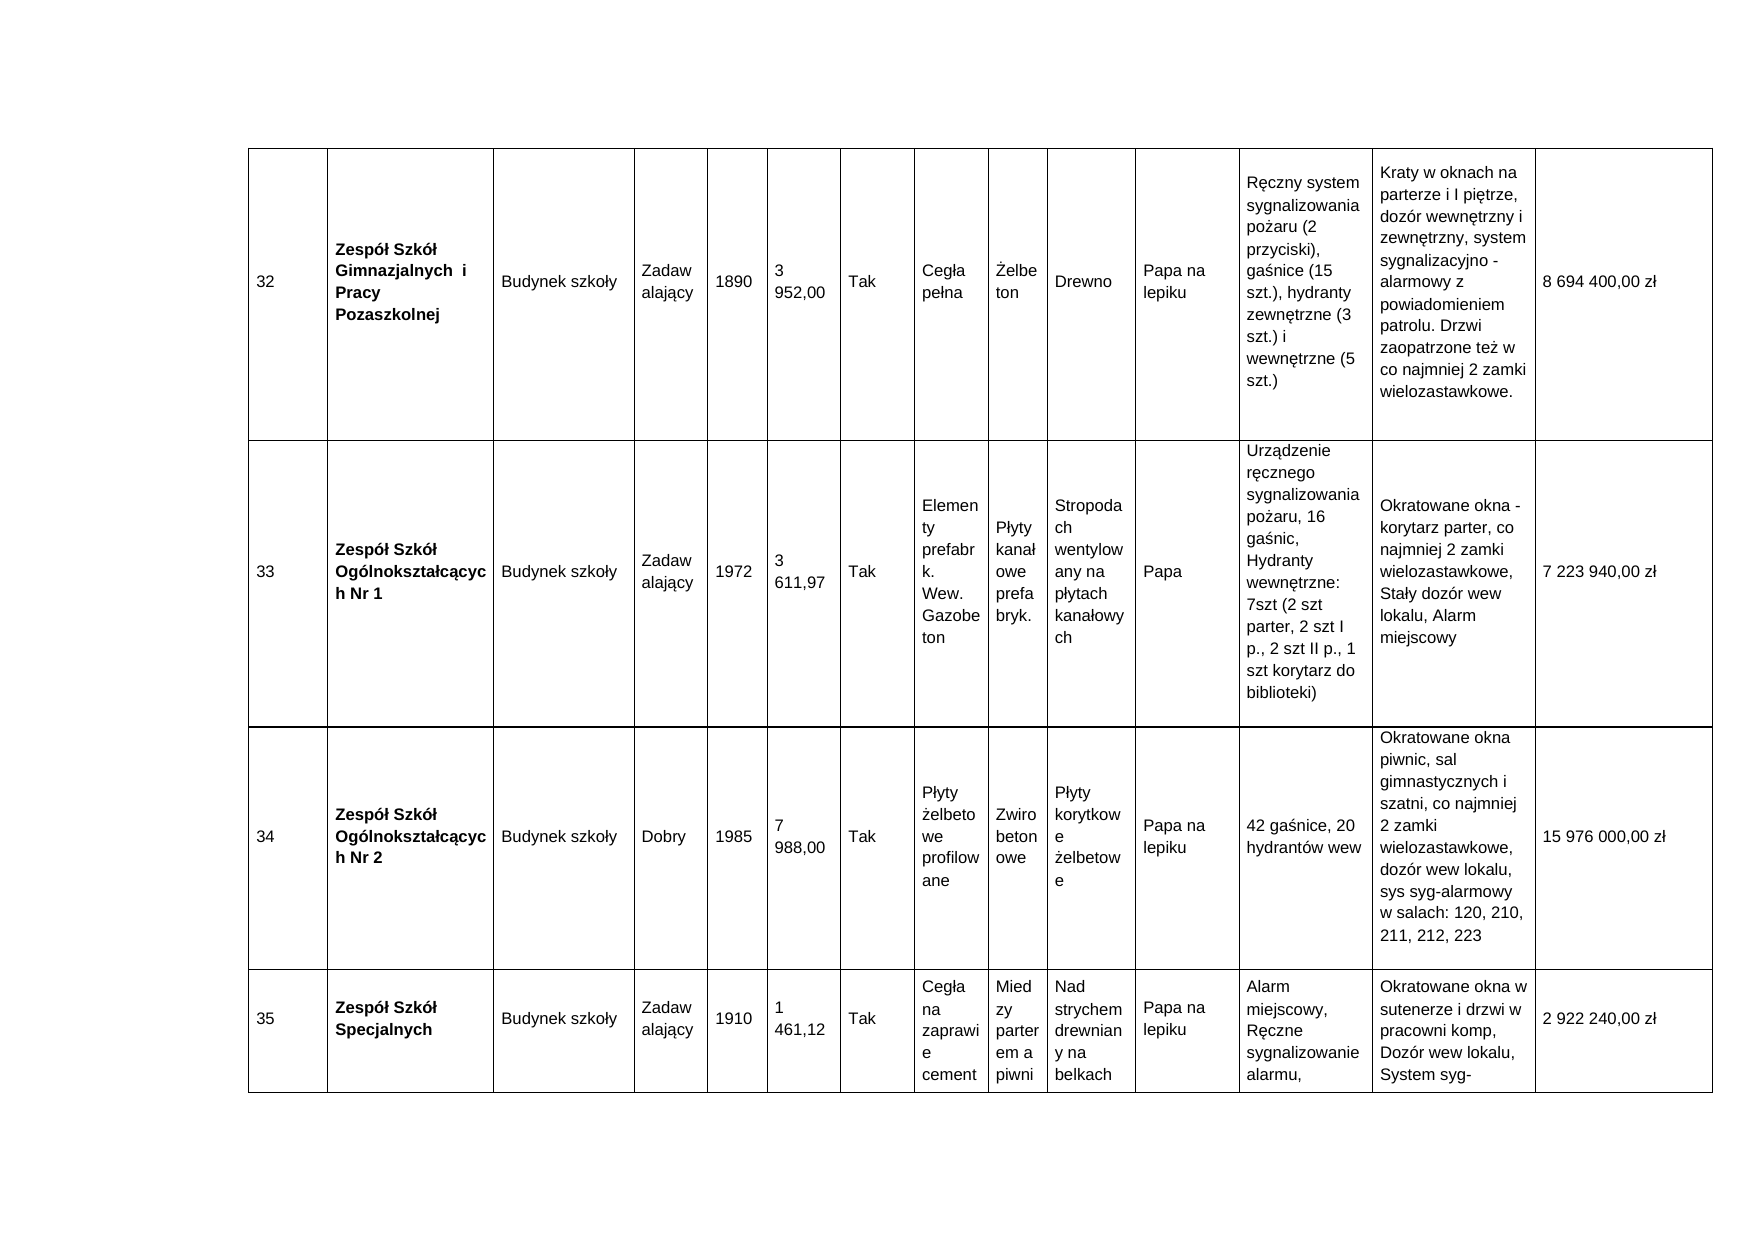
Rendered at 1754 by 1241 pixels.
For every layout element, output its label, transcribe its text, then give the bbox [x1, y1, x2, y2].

table_cell 1890 [708, 149, 767, 440]
table_cell 1985 [708, 728, 767, 969]
table_cell Okratowane okna piwnic, sal gimnastycznych i szatni, co najmniej 2 zamki wielozastawkowe, dozór wew lokalu, sys syg-alarmowy w salach: 120, 210, 211, 212, 223 [1373, 728, 1535, 969]
table_cell Elementy prefabrk. Wew. Gazobeton [915, 441, 988, 726]
table_cell 33 [249, 441, 327, 726]
table_cell Papa na lepiku [1136, 728, 1239, 969]
table_cell 42 gaśnice, 20 hydrantów wew [1240, 728, 1372, 969]
table_cell Płyty kanałowe prefabryk. [989, 441, 1047, 726]
table_cell 15 976 000,00 zł [1536, 728, 1712, 969]
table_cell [1240, 970, 1372, 1092]
table_cell 34 [249, 728, 327, 969]
table_cell 3 952,00 [768, 149, 840, 440]
table_cell Papa na lepiku [1136, 970, 1239, 1092]
table_cell Drewno [1048, 149, 1135, 440]
table_cell Zadawalający [635, 149, 707, 440]
table_cell 8 694 400,00 zł [1536, 149, 1712, 440]
table_cell Zadawalający [635, 970, 707, 1092]
table_cell Papa [1136, 441, 1239, 726]
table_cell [989, 970, 1047, 1092]
table_cell Zespół Szkół Ogólnokształcących Nr 1 [328, 441, 493, 726]
table_cell Budynek szkoły [494, 149, 634, 440]
table_cell Żelbeton [989, 149, 1047, 440]
table_cell Cegła pełna [915, 149, 988, 440]
table_cell Tak [841, 728, 914, 969]
table_cell Urządzenie ręcznego sygnalizowania pożaru, 16 gaśnic, Hydranty wewnętrzne: 7szt (2 szt parter, 2 szt I p., 2 szt II p., 1 szt korytarz do biblioteki) [1240, 441, 1372, 726]
table_cell Tak [841, 149, 914, 440]
table_cell Budynek szkoły [494, 441, 634, 726]
table_cell 1 461,12 [768, 970, 840, 1092]
table_cell Kraty w oknach na parterze i I piętrze, dozór wewnętrzny i zewnętrzny, system sygnalizacyjno - alarmowy z powiadomieniem patrolu. Drzwi zaopatrzone też w co najmniej 2 zamki wielozastawkowe. [1373, 149, 1535, 440]
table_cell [328, 970, 493, 1092]
table_cell Płyty korytkowe żelbetowe [1048, 728, 1135, 969]
table_cell 1972 [708, 441, 767, 726]
table_cell 7 988,00 [768, 728, 840, 969]
table_cell Budynek szkoły [494, 728, 634, 969]
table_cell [1373, 970, 1535, 1092]
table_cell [1048, 970, 1135, 1092]
table_cell Dobry [635, 728, 707, 969]
table_cell Tak [841, 970, 914, 1092]
table_cell Zadawalający [635, 441, 707, 726]
table_cell Zespół Szkół Gimnazjalnych i Pracy Pozaszkolnej [328, 149, 493, 440]
table_cell Płyty żelbetowe profilowane [915, 728, 988, 969]
table_cell Zwirobetonowe [989, 728, 1047, 969]
table_cell 2 922 240,00 zł [1536, 970, 1712, 1092]
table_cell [915, 970, 988, 1092]
table_cell Papa na lepiku [1136, 149, 1239, 440]
table_cell 7 223 940,00 zł [1536, 441, 1712, 726]
table_cell Ręczny system sygnalizowania pożaru (2 przyciski), gaśnice (15 szt.), hydranty zewnętrzne (3 szt.) i wewnętrzne (5 szt.) [1240, 149, 1372, 440]
table_cell 3 611,97 [768, 441, 840, 726]
table_cell Budynek szkoły [494, 970, 634, 1092]
table_cell Okratowane okna - korytarz parter, co najmniej 2 zamki wielozastawkowe, Stały dozór wew lokalu, Alarm miejscowy [1373, 441, 1535, 726]
table_cell Tak [841, 441, 914, 726]
table_cell 32 [249, 149, 327, 440]
table_cell 1910 [708, 970, 767, 1092]
table_cell Zespół Szkół Ogólnokształcących Nr 2 [328, 728, 493, 969]
table_cell Stropodach wentylowany na płytach kanałowych [1048, 441, 1135, 726]
table_cell 35 [249, 970, 327, 1092]
